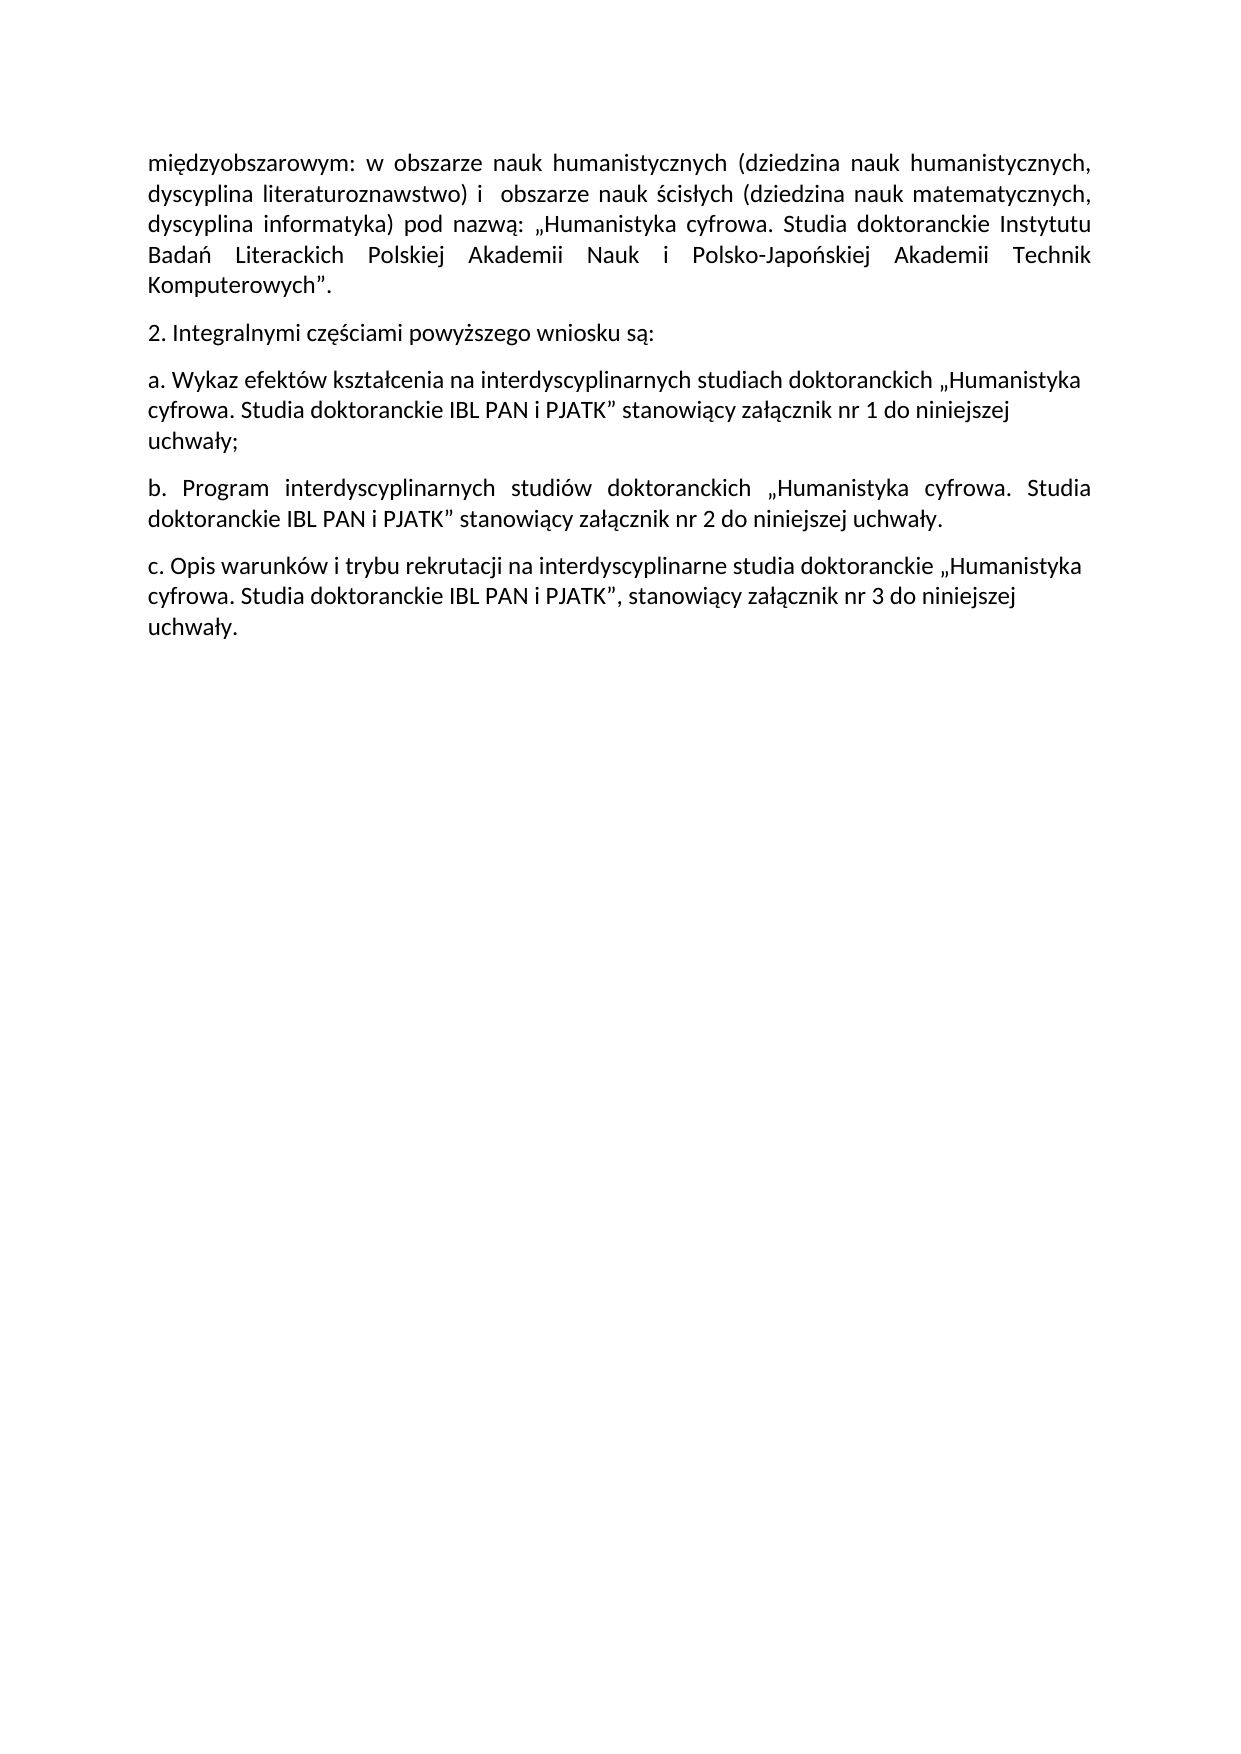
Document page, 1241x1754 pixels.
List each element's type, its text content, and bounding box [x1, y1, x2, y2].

text 2. Integralnymi częściami powyższego wniosku są: [148, 317, 1093, 347]
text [148, 148, 1093, 300]
text b. Program interdyscyplinarnych studiów doktoranckich „Humanistyka cyfrowa. Studia doktoranckie IBL PAN i PJATK” stanowiący załącznik nr 2 do niniejszej uchwały. [148, 472, 1093, 533]
text c. Opis warunków i trybu rekrutacji na interdyscyplinarne studia doktoranckie „Humanistyka cyfrowa. Studia doktoranckie IBL PAN i PJATK”, stanowiący załącznik nr 3 do niniejszej uchwały. [148, 550, 1093, 642]
text a. Wykaz efektów kształcenia na interdyscyplinarnych studiach doktoranckich „Humanistyka cyfrowa. Studia doktoranckie IBL PAN i PJATK” stanowiący załącznik nr 1 do niniejszej uchwały; [148, 364, 1093, 456]
